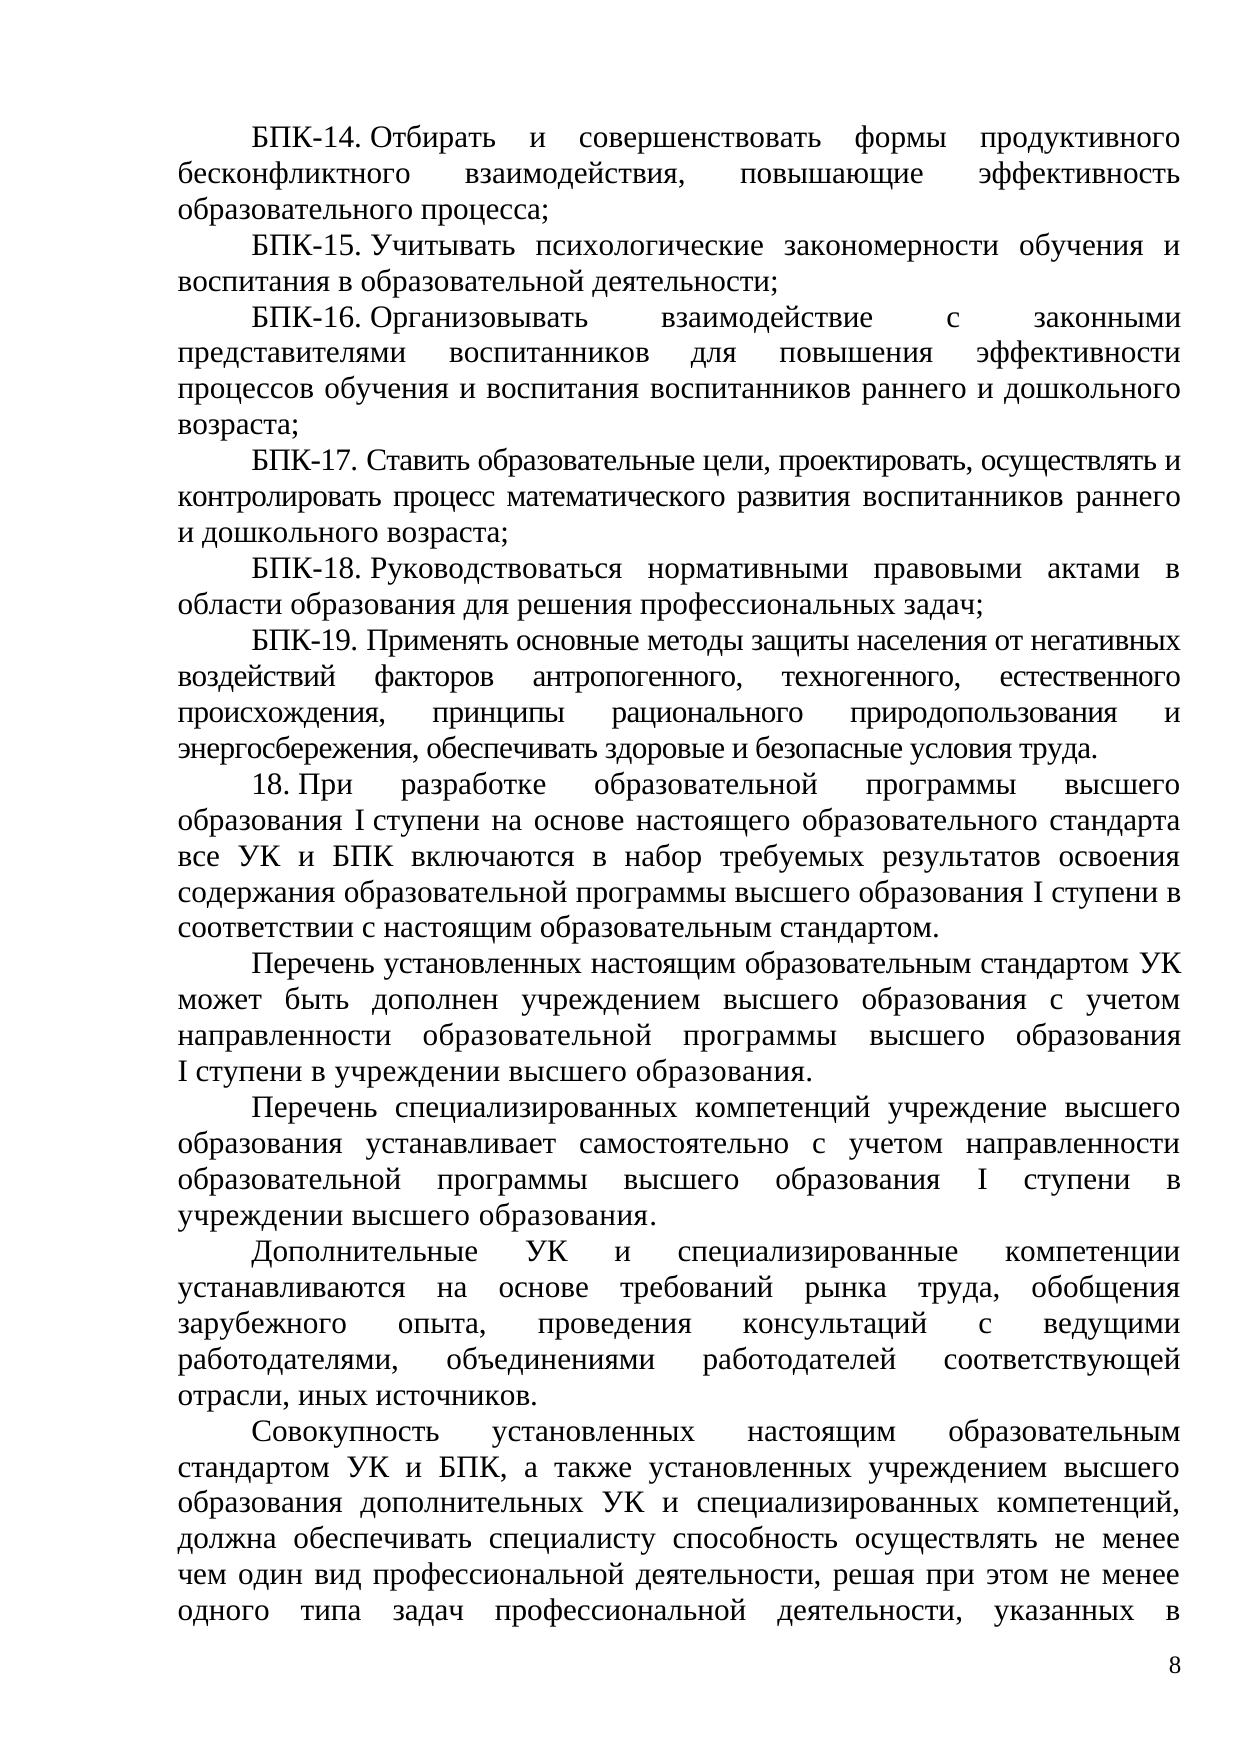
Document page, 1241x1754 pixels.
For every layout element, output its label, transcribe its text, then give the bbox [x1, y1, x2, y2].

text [177, 1412, 1181, 1627]
text Перечень специализированных компетенций учреждение высшего образования устанавливает самостоятельно с учетом направленности образовательной программы высшего образования I ступени в учреждении высшего образования. [177, 1088, 1181, 1232]
text Перечень установленных настоящим образовательным стандартом УК может быть дополнен учреждением высшего образования с учетом направленности образовательной программы высшего образования I ступени в учреждении высшего образования. [177, 945, 1181, 1088]
text БПК-15. Учитывать психологические закономерности обучения и воспитания в образовательной деятельности; [177, 226, 1181, 298]
text 18. При разработке образовательной программы высшего образования I ступени на основе настоящего образовательного стандарта все УК и БПК включаются в набор требуемых результатов освоения содержания образовательной программы высшего образования I ступени в соответствии с настоящим образовательным стандартом. [177, 765, 1181, 945]
text БПК-14. Отбирать и совершенствовать формы продуктивного бесконфликтного взаимодействия, повышающие эффективность образовательного процесса; [177, 118, 1181, 226]
text БПК-19. Применять основные методы защиты населения от негативных воздействий факторов антропогенного, техногенного, естественного происхождения, принципы рационального природопользования и энергосбережения, обеспечивать здоровые и безопасные условия труда. [177, 621, 1181, 765]
text БПК-16. Организовывать взаимодействие с законными представителями воспитанников для повышения эффективности процессов обучения и воспитания воспитанников раннего и дошкольного возраста; [177, 298, 1181, 442]
text Дополнительные УК и специализированные компетенции устанавливаются на основе требований рынка труда, обобщения зарубежного опыта, проведения консультаций с ведущими работодателями, объединениями работодателей соответствующей отрасли, иных источников. [177, 1232, 1181, 1412]
text БПК-17. Ставить образовательные цели, проектировать, осуществлять и контролировать процесс математического развития воспитанников раннего и дошкольного возраста; [177, 442, 1181, 549]
text БПК-18. Руководствоваться нормативными правовыми актами в области образования для решения профессиональных задач; [177, 549, 1181, 621]
